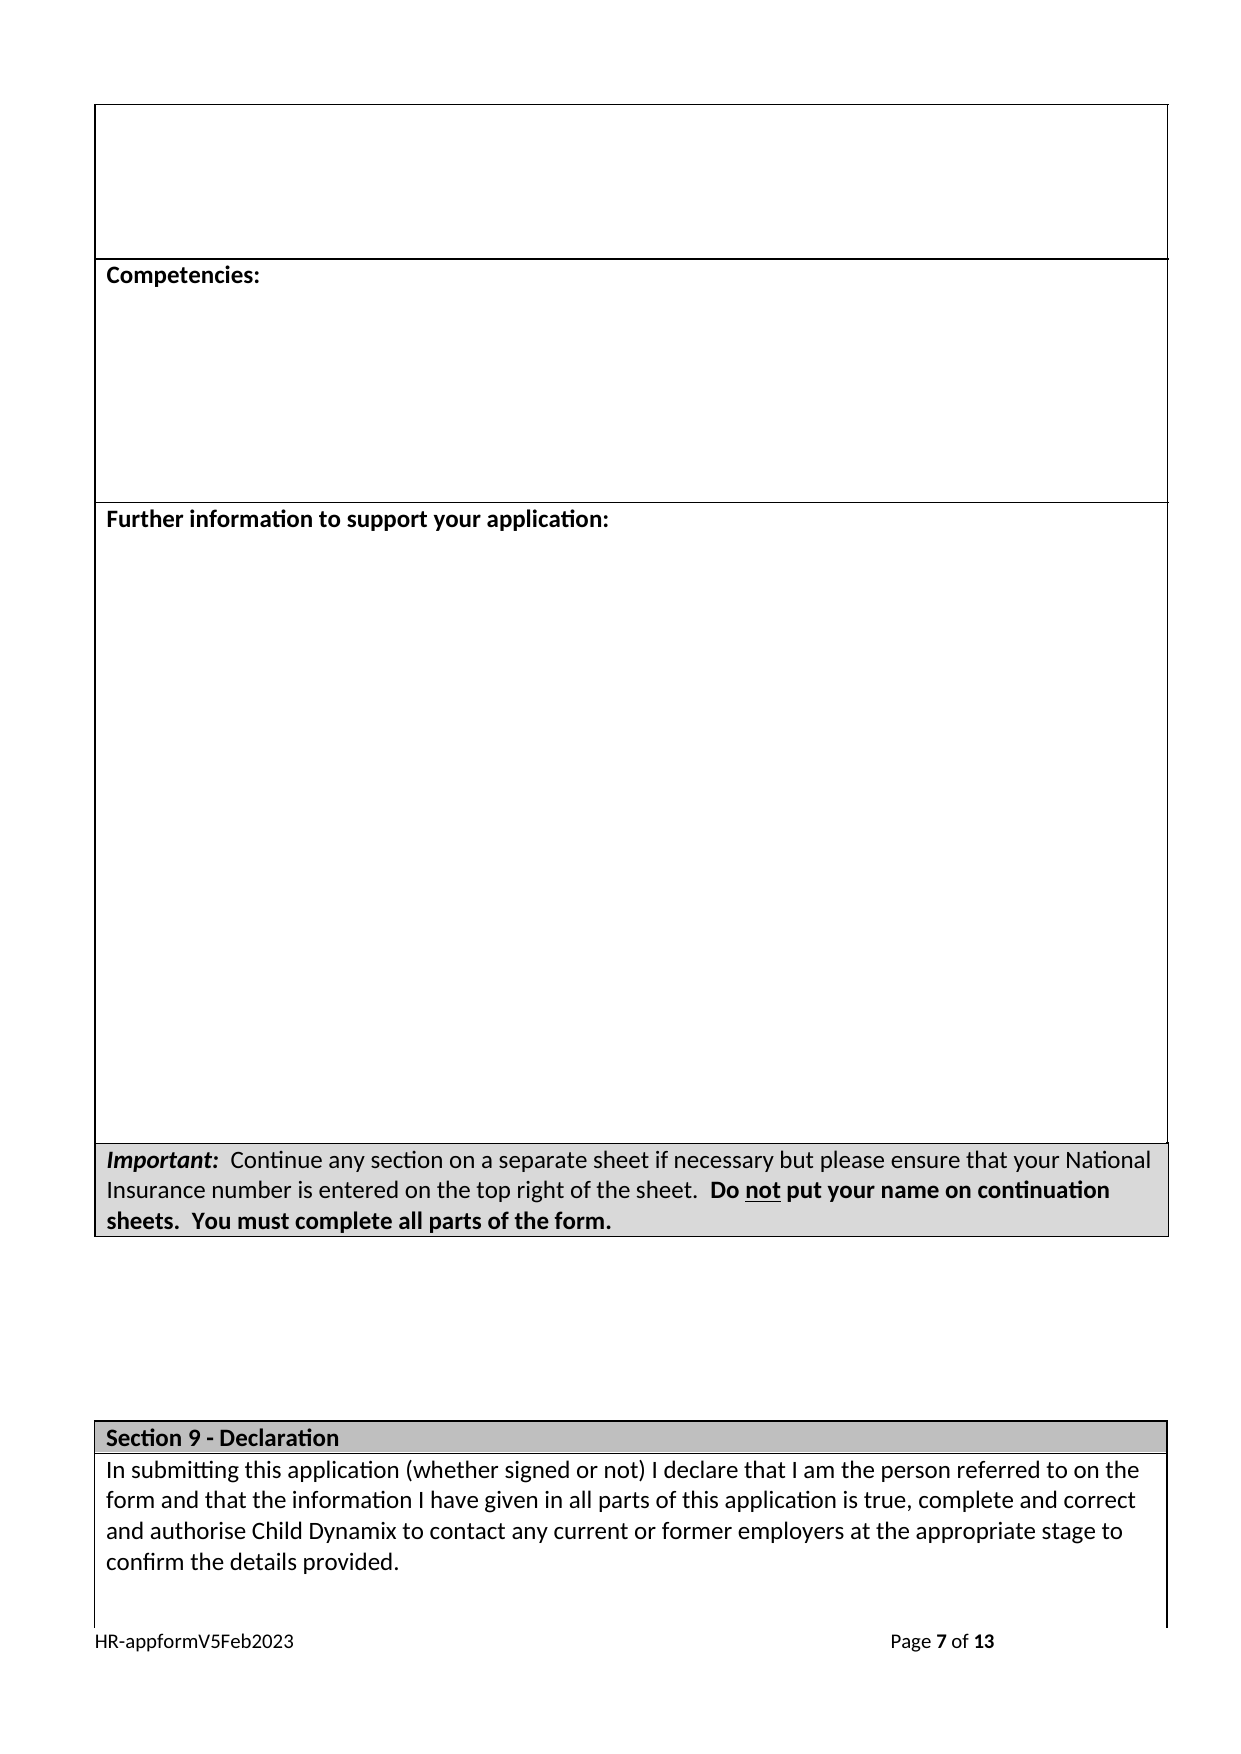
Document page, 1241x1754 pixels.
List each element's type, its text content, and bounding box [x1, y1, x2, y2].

table_cell Competencies: [96, 260, 1167, 502]
table_cell Further information to support your application: [96, 503, 1167, 1143]
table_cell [96, 105, 1167, 258]
table_header Section 9 - Declaration [95, 1422, 1166, 1452]
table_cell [95, 1454, 1166, 1628]
table_cell Important: Continue any section on a separate sheet if necessary but please ensure that your National Insurance number is entered on the top right of the sheet. Do not put your name on continuation sheets. You must complete all parts of the form. [96, 1144, 1168, 1236]
